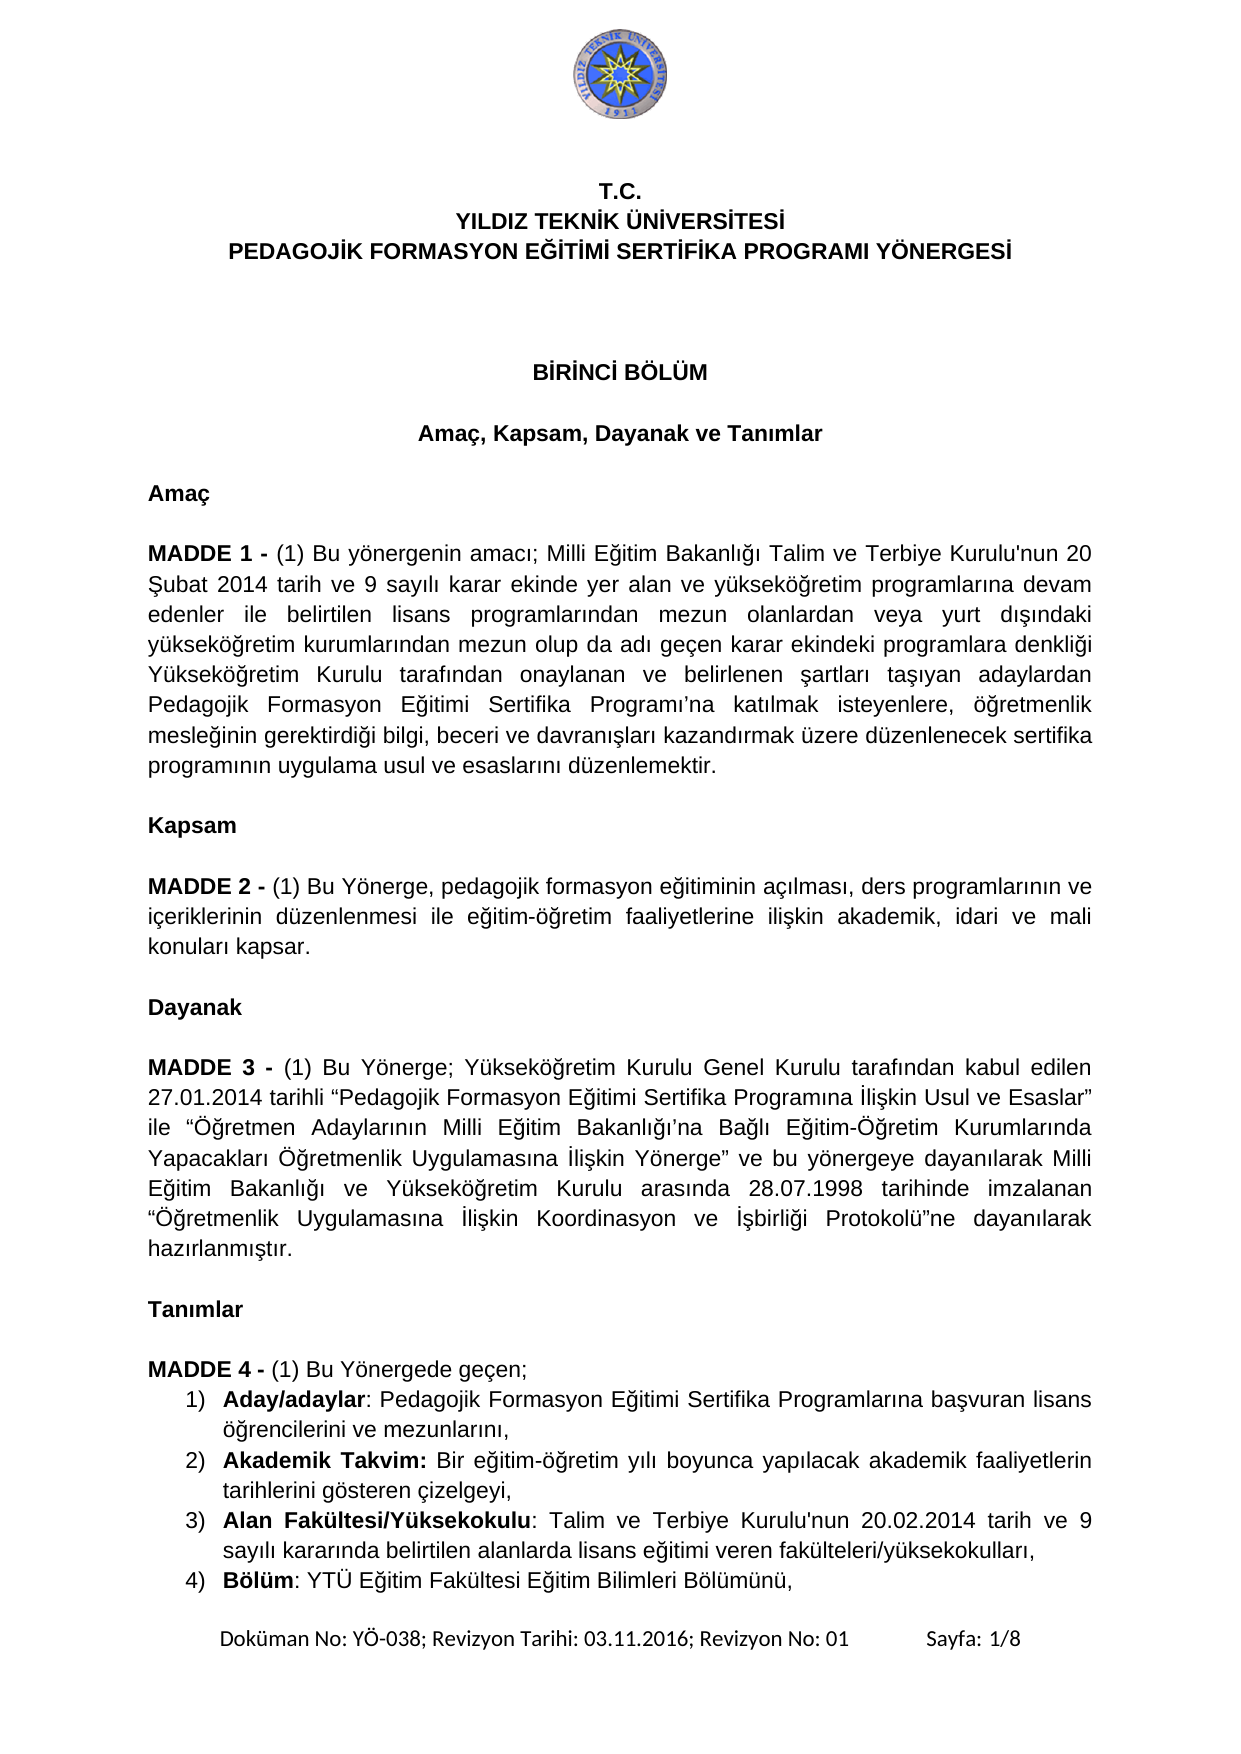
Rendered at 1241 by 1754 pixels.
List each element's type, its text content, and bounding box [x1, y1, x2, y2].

text MADDE 4 - (1) Bu Yönergede geçen; [148, 1356, 1093, 1382]
text Tanımlar [148, 1296, 1093, 1322]
text Amaç [148, 480, 1093, 506]
list Alan Fakültesi/Yüksekokulu: Talim ve Terbiye Kurulu'nun 20.02.2014 tarih ve 9 sayılı kararında belirtilen alanlarda lisans eğitimi veren fakülteleri/yüksekokulları, [185, 1507, 1093, 1563]
list Bölüm: YTÜ Eğitim Fakültesi Eğitim Bilimleri Bölümünü, [185, 1567, 1093, 1594]
text YILDIZ TEKNİK ÜNİVERSİTESİ [148, 208, 1093, 234]
text PEDAGOJİK FORMASYON EĞİTİMİ SERTİFİKA PROGRAMI YÖNERGESİ [148, 238, 1093, 264]
text MADDE 3 - (1) Bu Yönerge; Yükseköğretim Kurulu Genel Kurulu tarafından kabul edilen 27.01.2014 tarihli “Pedagojik Formasyon Eğitimi Sertifika Programına İlişkin Usul ve Esaslar” ile “Öğretmen Adaylarının Milli Eğitim Bakanlığı’na Bağlı Eğitim-Öğretim Kurumlarında Yapacakları Öğretmenlik Uygulamasına İlişkin Yönerge” ve bu yönergeye dayanılarak Milli Eğitim Bakanlığı ve Yükseköğretim Kurulu arasında 28.07.1998 tarihinde imzalanan “Öğretmenlik Uygulamasına İlişkin Koordinasyon ve İşbirliği Protokolü”ne dayanılarak hazırlanmıştır. [148, 1054, 1093, 1261]
list Akademik Takvim: Bir eğitim-öğretim yılı boyunca yapılacak akademik faaliyetlerin tarihlerini gösteren çizelgeyi, [185, 1447, 1093, 1503]
text Amaç, Kapsam, Dayanak ve Tanımlar [148, 419, 1093, 446]
text BİRİNCİ BÖLÜM [148, 359, 1093, 385]
text MADDE 1 - (1) Bu yönergenin amacı; Milli Eğitim Bakanlığı Talim ve Terbiye Kurulu'nun 20 Şubat 2014 tarih ve 9 sayılı karar ekinde yer alan ve yükseköğretim programlarına devam edenler ile belirtilen lisans programlarından mezun olanlardan veya yurt dışındaki yükseköğretim kurumlarından mezun olup da adı geçen karar ekindeki programlara denkliği Yükseköğretim Kurulu tarafından onaylanan ve belirlenen şartları taşıyan adaylardan Pedagojik Formasyon Eğitimi Sertifika Programı’na katılmak isteyenlere, öğretmenlik mesleğinin gerektirdiği bilgi, beceri ve davranışları kazandırmak üzere düzenlenecek sertifika programının uygulama usul ve esaslarını düzenlemektir. [148, 540, 1093, 778]
text MADDE 2 - (1) Bu Yönerge, pedagojik formasyon eğitiminin açılması, ders programlarının ve içeriklerinin düzenlenmesi ile eğitim-öğretim faaliyetlerine ilişkin akademik, idari ve mali konuları kapsar. [148, 873, 1093, 959]
picture [573, 29, 667, 119]
text Dayanak [148, 993, 1093, 1020]
list Aday/adaylar: Pedagojik Formasyon Eğitimi Sertifika Programlarına başvuran lisans öğrencilerini ve mezunlarını, [185, 1386, 1093, 1443]
text T.C. [148, 178, 1093, 204]
text Kapsam [148, 812, 1093, 838]
